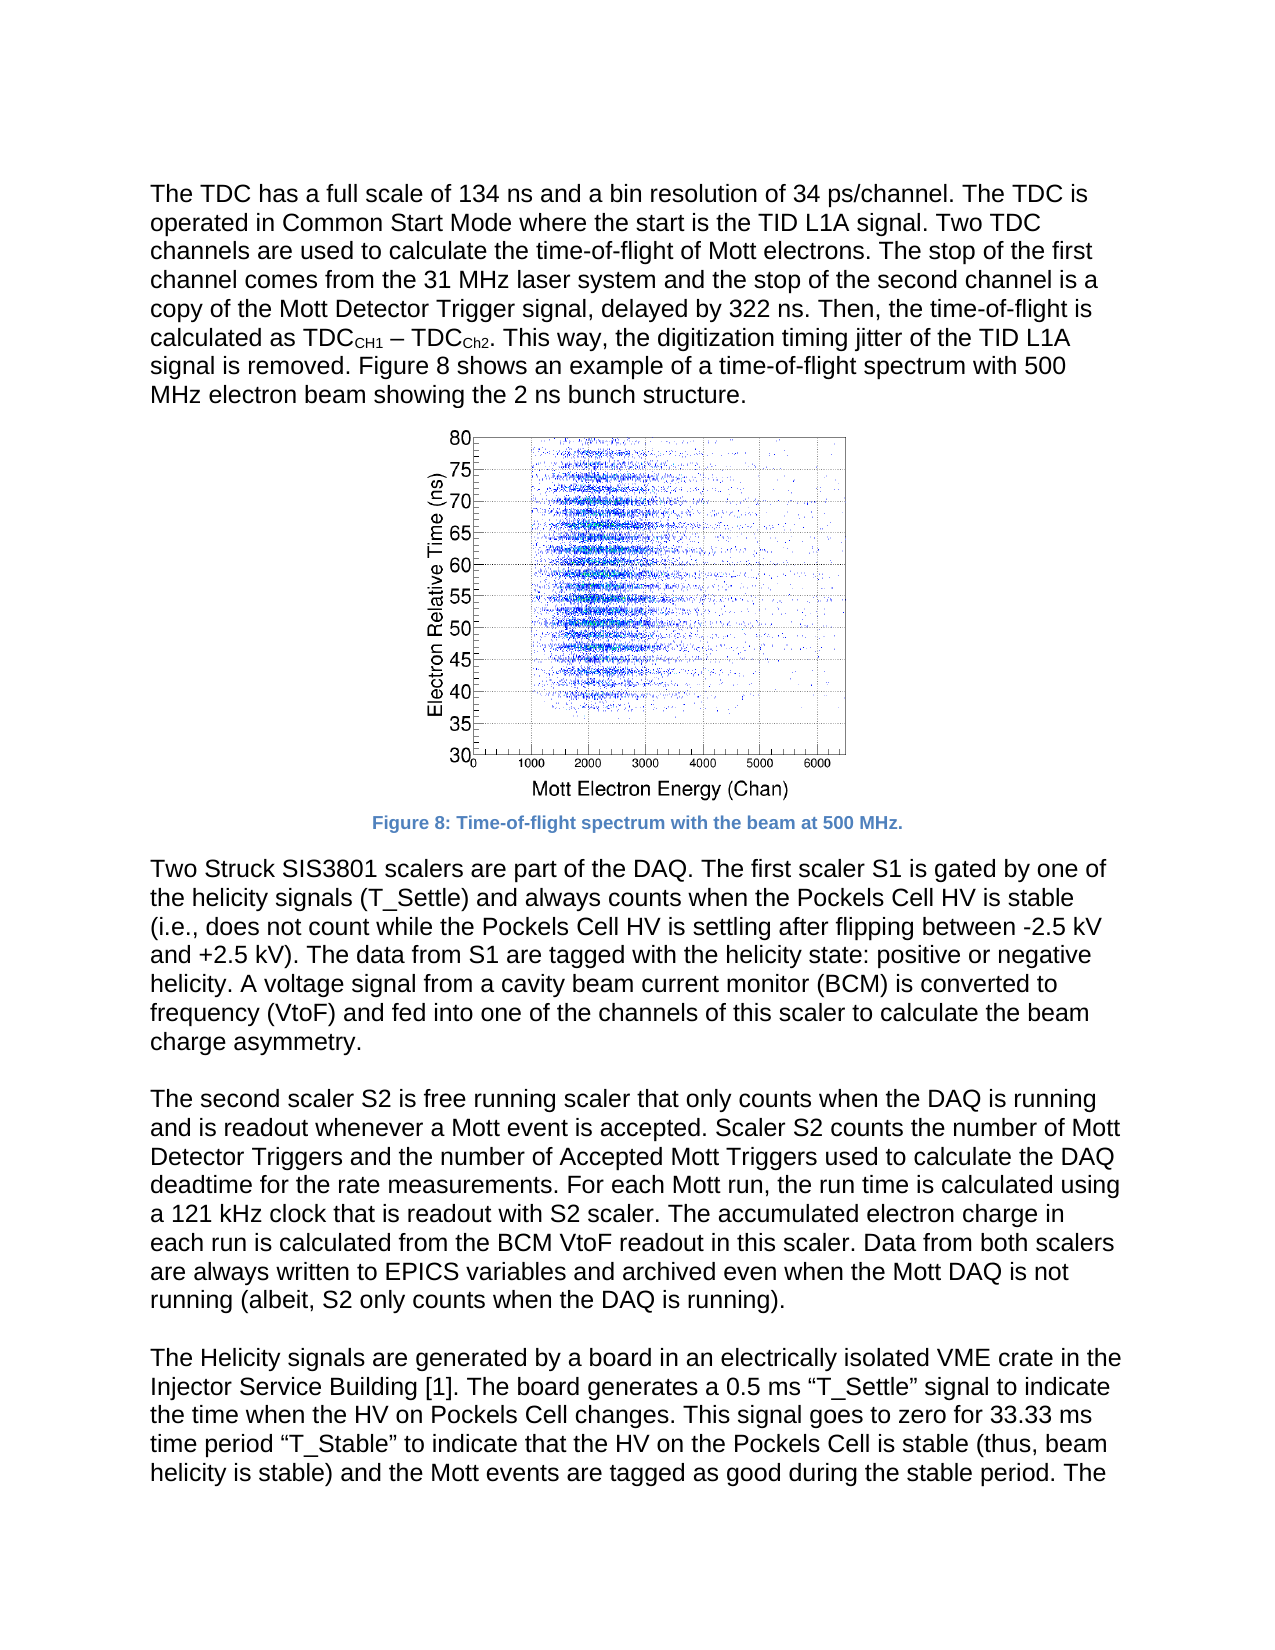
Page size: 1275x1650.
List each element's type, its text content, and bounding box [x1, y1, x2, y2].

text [150, 1343, 1125, 1487]
text The second scaler S2 is free running scaler that only counts when the DAQ is running and is readout whenever a Mott event is accepted. Scaler S2 counts the number of Mott Detector Triggers and the number of Accepted Mott Triggers used to calculate the DAQ deadtime for the rate measurements. For each Mott run, the run time is calculated using a 121 kHz clock that is readout with S2 scaler. The accumulated electron charge in each run is calculated from the BCM VtoF readout in this scaler. Data from both scalers are always written to EPICS variables and archived even when the Mott DAQ is not running (albeit, S2 only counts when the DAQ is running). [150, 1084, 1125, 1314]
text Figure 8: Time-of-flight spectrum with the beam at 500 MHz. [150, 812, 1125, 833]
picture [406, 408, 869, 812]
text The TDC has a full scale of 134 ns and a bin resolution of 34 ps/channel. The TDC is operated in Common Start Mode where the start is the TID L1A signal. Two TDC channels are used to calculate the time-of-flight of Mott electrons. The stop of the first channel comes from the 31 MHz laser system and the stop of the second channel is a copy of the Mott Detector Trigger signal, delayed by 322 ns. Then, the time-of-flight is calculated as TDCCH1 – TDCCh2. This way, the digitization timing jitter of the TID L1A signal is removed. Figure 8 shows an example of a time-of-flight spectrum with 500 MHz electron beam showing the 2 ns bunch structure. [150, 179, 1125, 409]
text Two Struck SIS3801 scalers are part of the DAQ. The first scaler S1 is gated by one of the helicity signals (T_Settle) and always counts when the Pockels Cell HV is stable (i.e., does not count while the Pockels Cell HV is settling after flipping between -2.5 kV and +2.5 kV). The data from S1 are tagged with the helicity state: positive or negative helicity. A voltage signal from a cavity beam current monitor (BCM) is converted to frequency (VtoF) and fed into one of the channels of this scaler to calculate the beam charge asymmetry. [150, 854, 1125, 1056]
